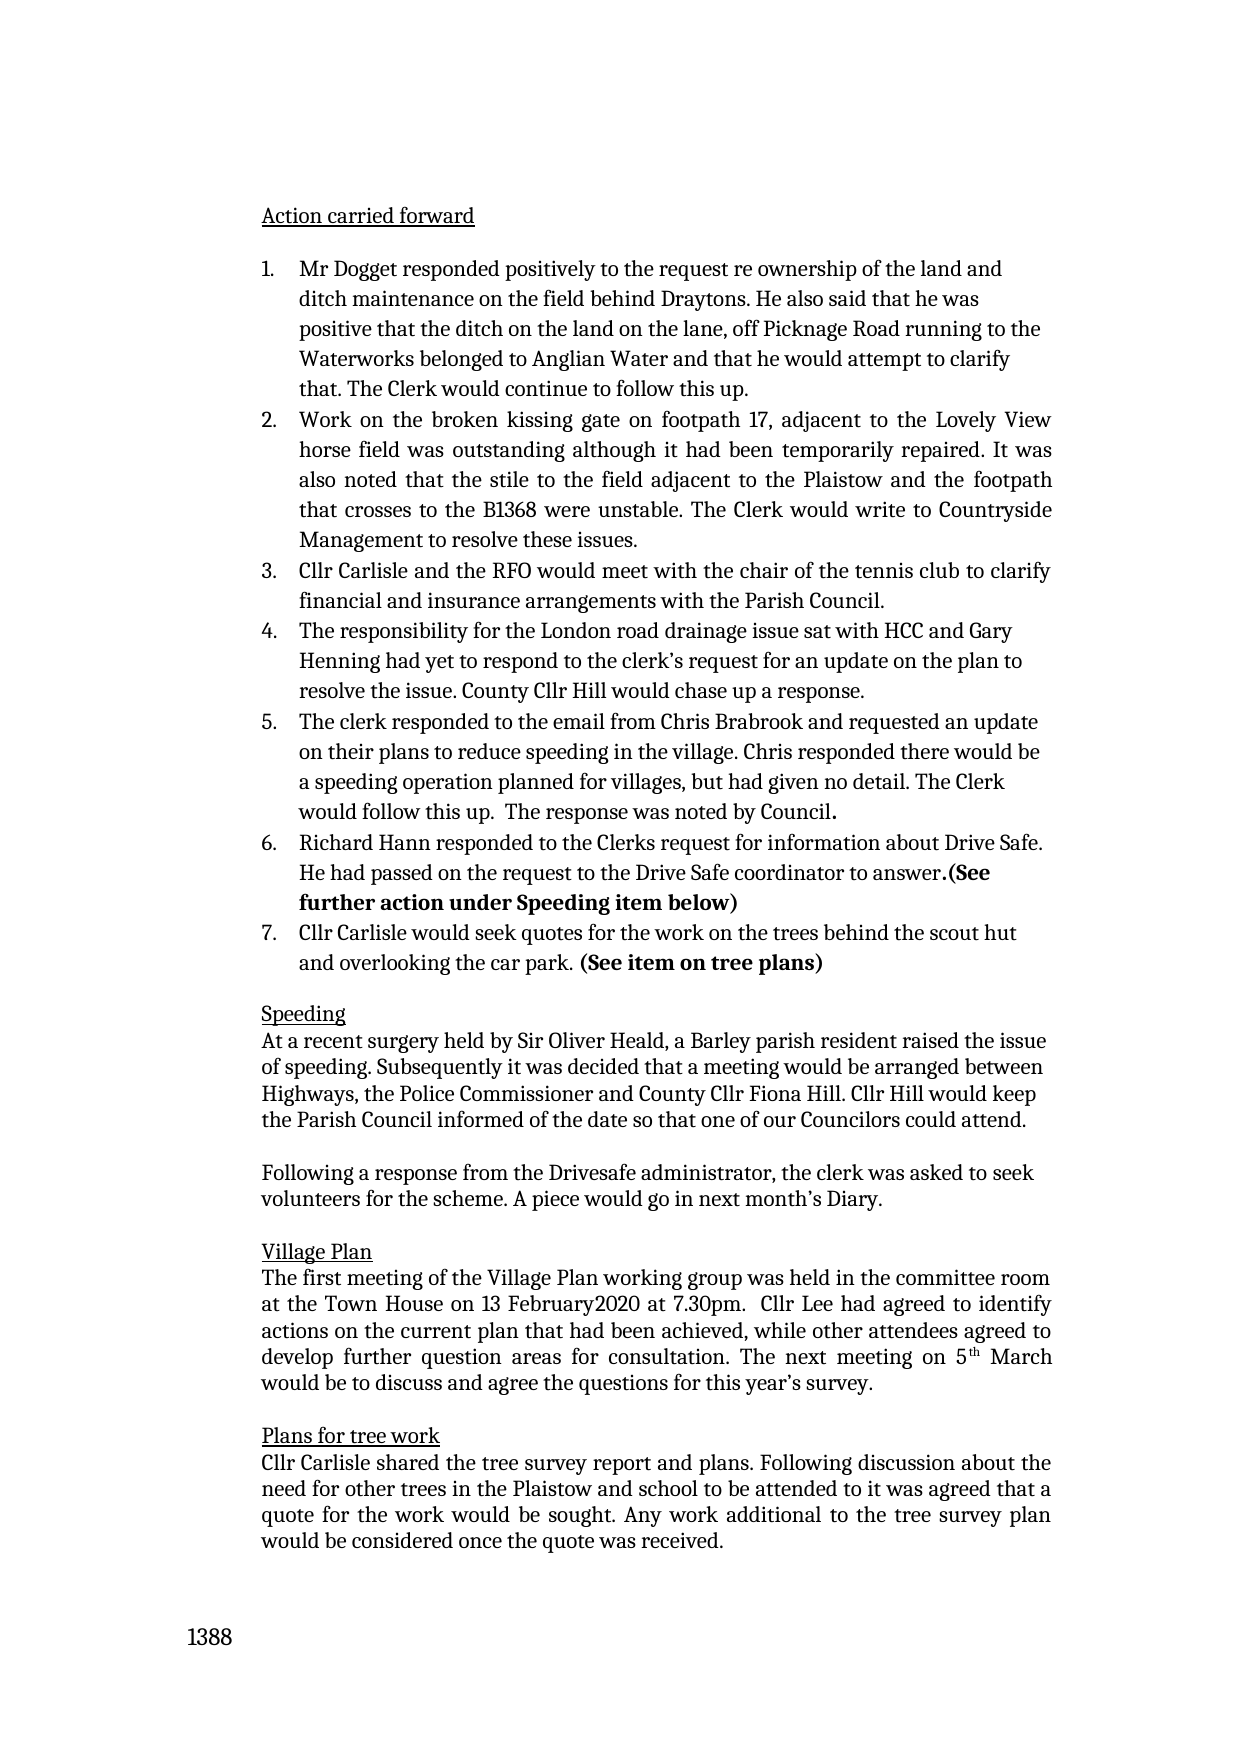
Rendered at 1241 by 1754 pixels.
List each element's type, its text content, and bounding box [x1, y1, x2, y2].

list Work on the broken kissing gate on footpath 17, adjacent to the Lovely View horse field was outstanding although it had been temporarily repaired. It was also noted that the stile to the field adjacent to the Plaistow and the footpath that crosses to the B1368 were unstable. The Clerk would write to Countryside Management to resolve these issues. [261, 406, 1053, 554]
text Cllr Carlisle shared the tree survey report and plans. Following discussion about the need for other trees in the Plaistow and school to be attended to it was agreed that a quote for the work would be sought. Any work additional to the tree survey plan would be considered once the quote was received. [261, 1449, 1053, 1555]
list Richard Hann responded to the Clerks request for information about Drive Safe. He had passed on the request to the Drive Safe coordinator to answer.(See further action under Speeding item below) [261, 829, 1053, 916]
text Action carried forward [187, 203, 1053, 229]
list The responsibility for the London road drainage issue sat with HCC and Gary Henning had yet to respond to the clerk’s request for an update on the plan to resolve the issue. County Cllr Hill would chase up a response. [261, 618, 1053, 705]
list The clerk responded to the email from Chris Brabrook and requested an update on their plans to reduce speeding in the village. Chris responded there would be a speeding operation planned for villages, but had given no detail. The Clerk would follow this up. The response was noted by Council. [261, 708, 1053, 826]
text Following a response from the Drivesafe administrator, the clerk was asked to seek volunteers for the scheme. A piece would go in next month’s Diary. [261, 1159, 1053, 1212]
text Speeding [261, 1001, 1053, 1028]
text At a recent surgery held by Sir Oliver Heald, a Barley parish resident raised the issue of speeding. Subsequently it was decided that a meeting would be arranged between Highways, the Police Commissioner and County Cllr Fiona Hill. Cllr Hill would keep the Parish Council informed of the date so that one of our Councilors could attend. [261, 1028, 1053, 1133]
text Village Plan [261, 1238, 1053, 1265]
list Cllr Carlisle would seek quotes for the work on the trees behind the scout hut and overlooking the car park. (See item on tree plans) [261, 920, 1053, 977]
list Cllr Carlisle and the RFO would meet with the chair of the tennis club to clarify financial and insurance arrangements with the Parish Council. [261, 557, 1053, 614]
list Mr Dogget responded positively to the request re ownership of the land and ditch maintenance on the field behind Draytons. He also said that he was positive that the ditch on the land on the lane, off Picknage Road running to the Waterworks belonged to Anglian Water and that he would attempt to clarify that. The Clerk would continue to follow this up. [261, 255, 1053, 403]
text Plans for tree work [261, 1423, 1053, 1449]
text The first meeting of the Village Plan working group was held in the committee room at the Town House on 13 February2020 at 7.30pm. Cllr Lee had agreed to identify actions on the current plan that had been achieved, while other attendees agreed to develop further question areas for consultation. The next meeting on 5th March would be to discuss and agree the questions for this year’s survey. [261, 1265, 1053, 1397]
